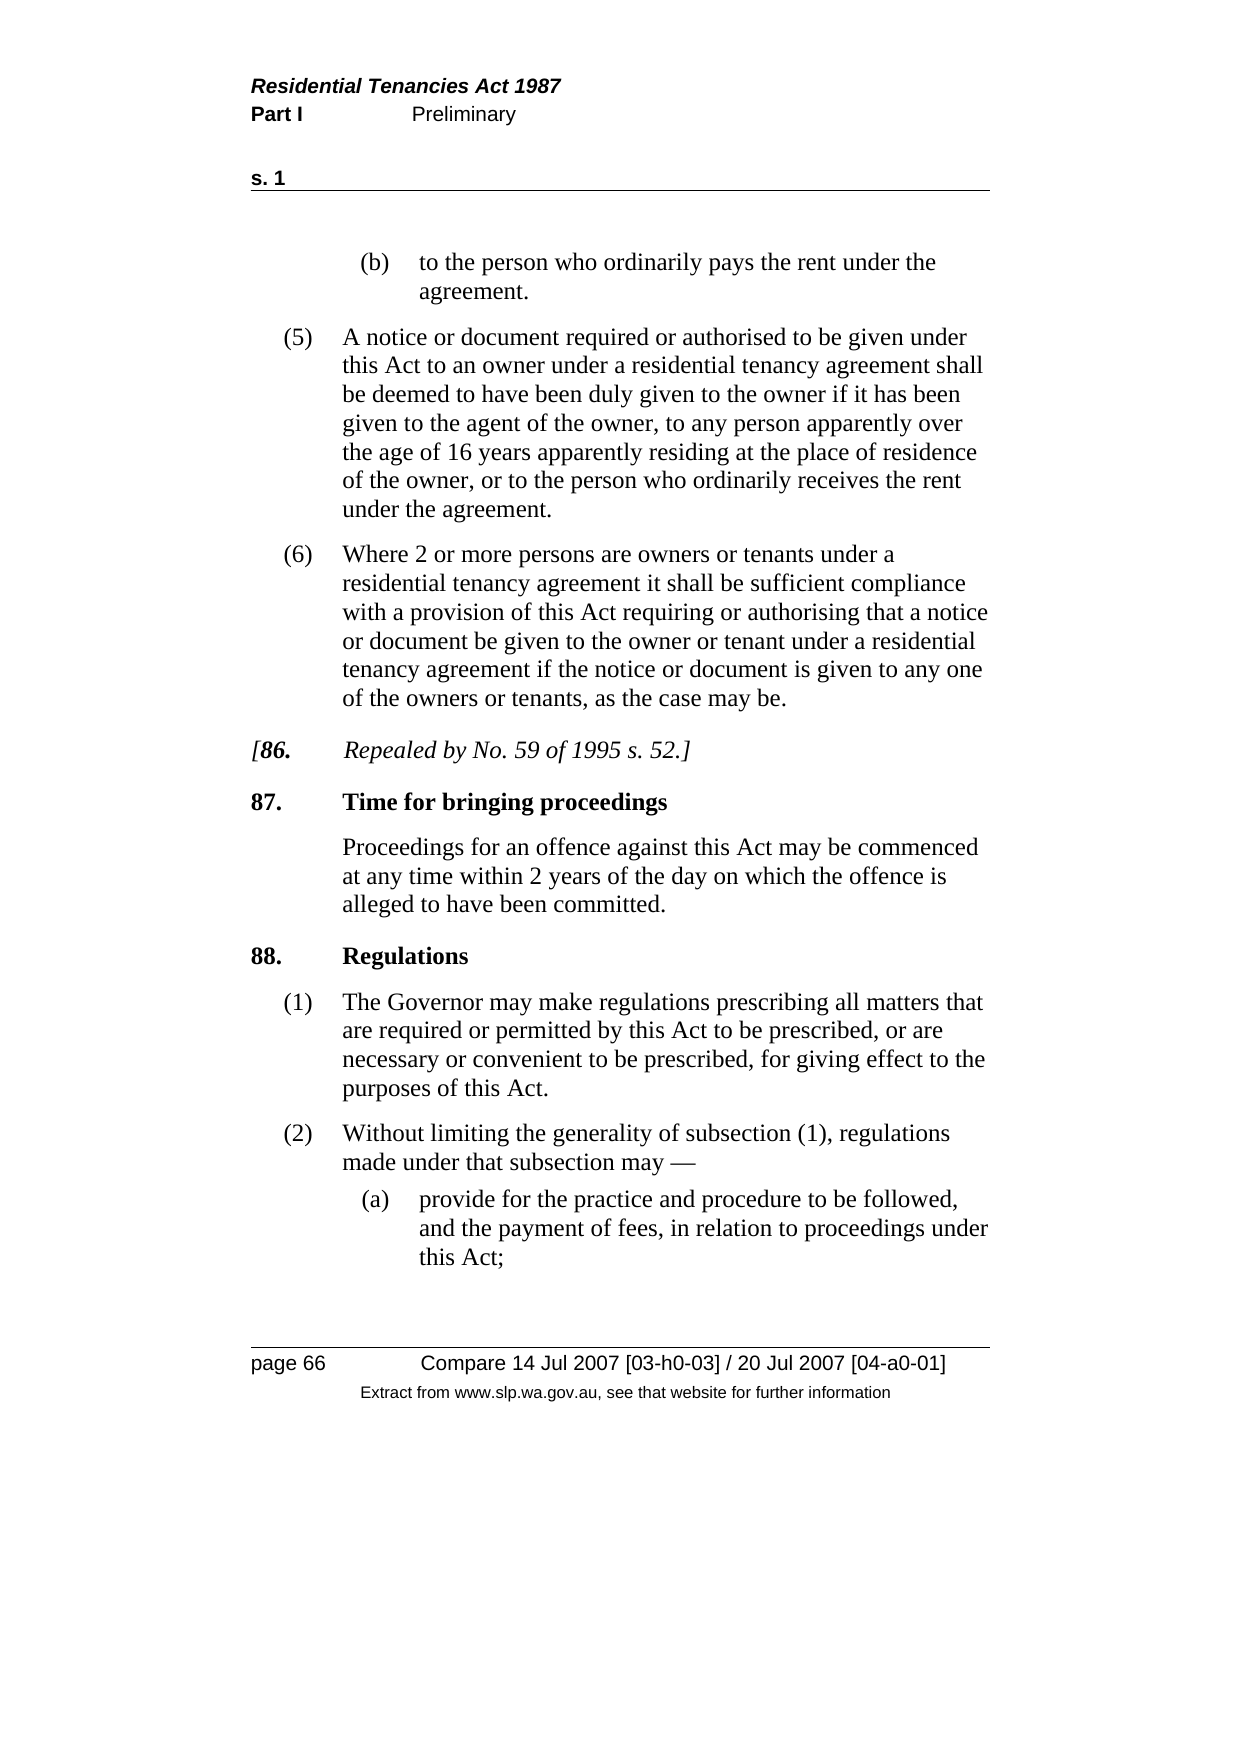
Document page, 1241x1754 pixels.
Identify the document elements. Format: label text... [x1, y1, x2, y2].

text (2) Without limiting the generality of subsection (1), regulations made under that subsection may — [251, 1118, 990, 1176]
text (5) A notice or document required or authorised to be given under this Act to an owner under a residential tenancy agreement shall be deemed to have been duly given to the owner if it has been given to the agent of the owner, to any person apparently over the age of 16 years apparently residing at the place of residence of the owner, or to the person who ordinarily receives the rent under the agreement. [251, 322, 990, 523]
text (a) provide for the practice and procedure to be followed, and the payment of fees, in relation to proceedings under this Act; [251, 1184, 990, 1270]
text [86. Repealed by No. 59 of 1995 s. 52.] [251, 735, 990, 764]
text (1) The Governor may make regulations prescribing all matters that are required or permitted by this Act to be prescribed, or are necessary or convenient to be prescribed, for giving effect to the purposes of this Act. [251, 987, 990, 1102]
text (6) Where 2 or more persons are owners or tenants under a residential tenancy agreement it shall be sufficient compliance with a provision of this Act requiring or authorising that a notice or document be given to the owner or tenant under a residential tenancy agreement if the notice or document is given to any one of the owners or tenants, as the case may be. [251, 539, 990, 712]
subtitle 87. Time for bringing proceedings [251, 787, 990, 815]
subtitle 88. Regulations [251, 941, 990, 970]
text Proceedings for an offence against this Act may be commenced at any time within 2 years of the day on which the offence is alleged to have been committed. [251, 832, 990, 918]
text (b) to the person who ordinarily pays the rent under the agreement. [251, 247, 990, 305]
